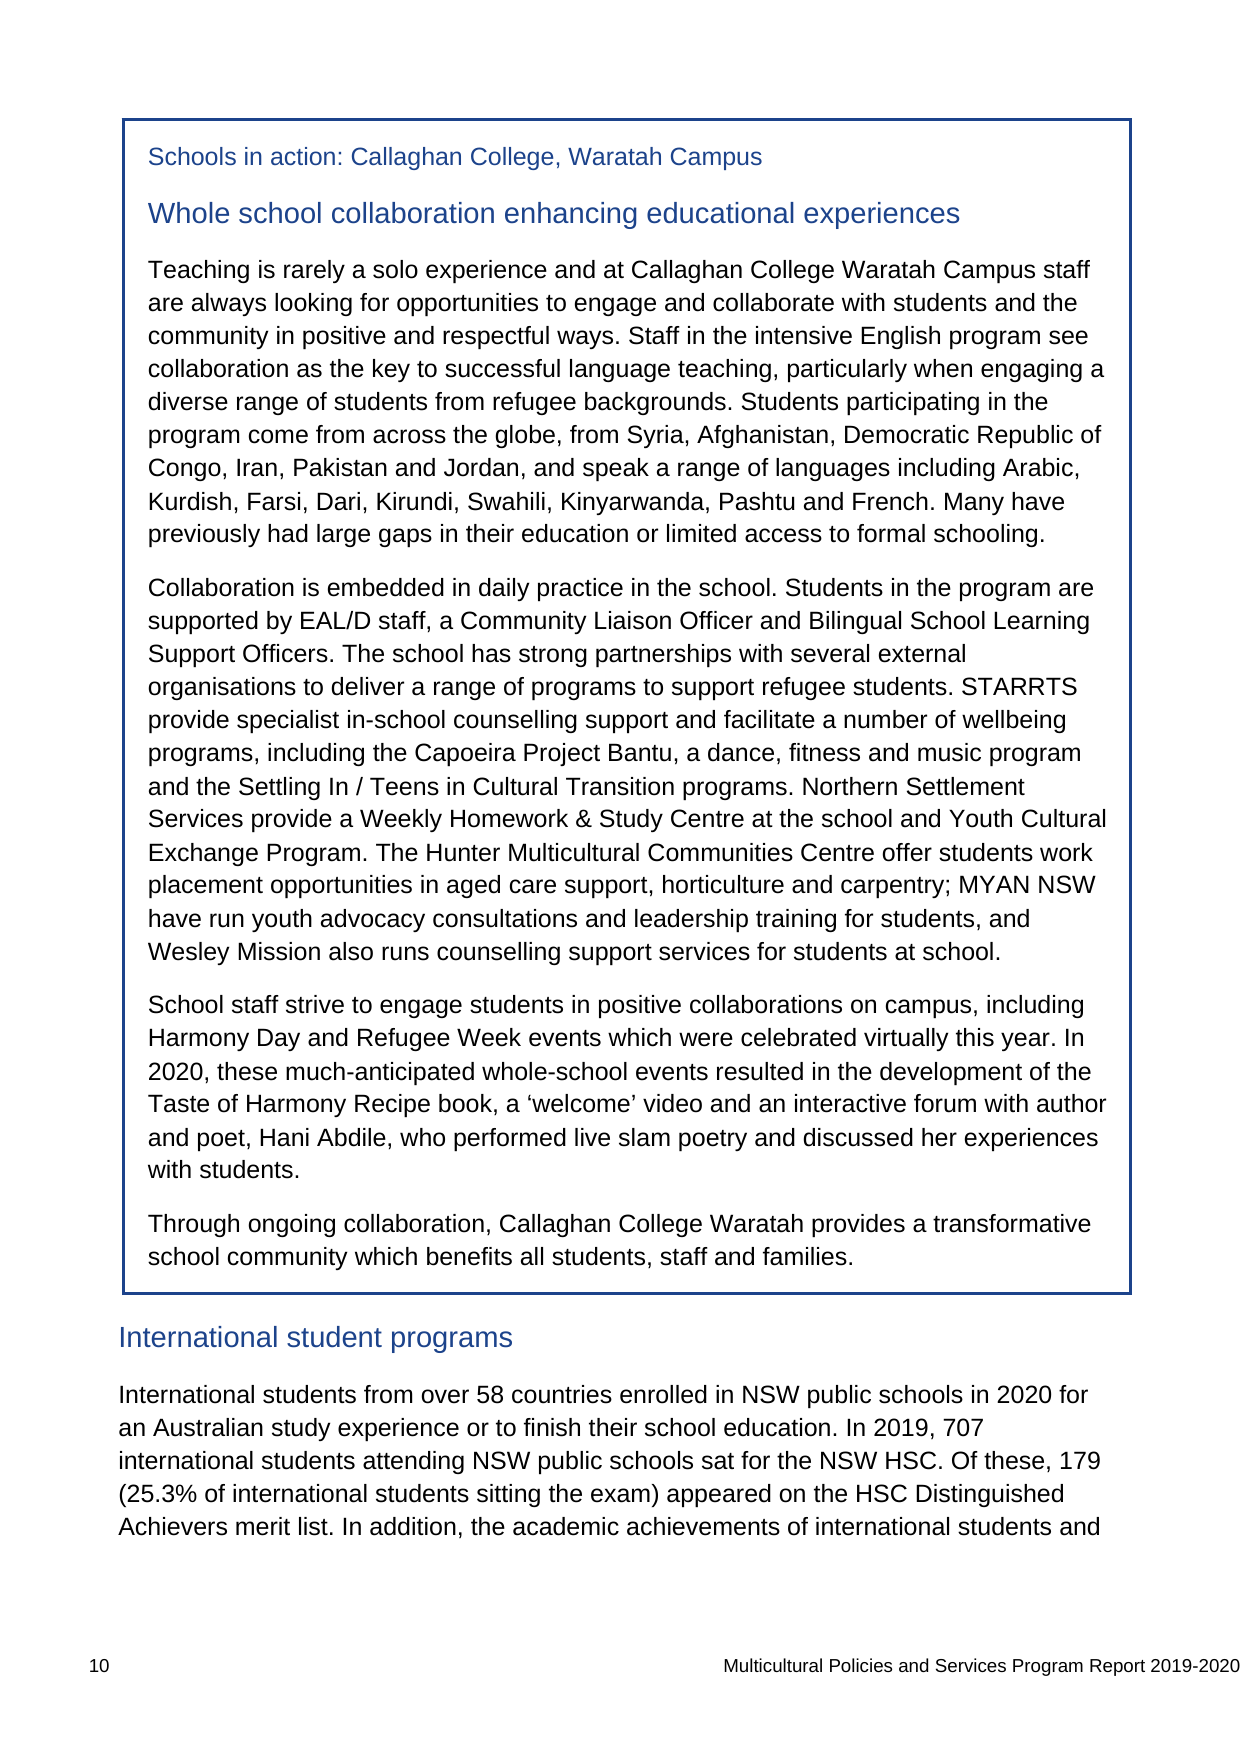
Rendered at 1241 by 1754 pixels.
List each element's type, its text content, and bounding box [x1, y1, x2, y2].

text School staff strive to engage students in positive collaborations on campus, including Harmony Day and Refugee Week events which were celebrated virtually this year. In 2020, these much-anticipated whole-school events resulted in the development of the Taste of Harmony Recipe book, a ‘welcome’ video and an interactive forum with author and poet, Hani Abdile, who performed live slam poetry and discussed her experiences with students. [125, 966, 1129, 1184]
text Through ongoing collaboration, Callaghan College Waratah provides a transformative school community which benefits all students, staff and families. [125, 1185, 1129, 1292]
text Collaboration is embedded in daily practice in the school. Students in the program are supported by EAL/D staff, a Community Liaison Officer and Bilingual School Learning Support Officers. The school has strong partnerships with several external organisations to deliver a range of programs to support refugee students. STARRTS provide specialist in-school counselling support and facilitate a number of wellbeing programs, including the Capoeira Project Bantu, a dance, fitness and music program and the Settling In / Teens in Cultural Transition programs. Northern Settlement Services provide a Weekly Homework & Study Centre at the school and Youth Cultural Exchange Program. The Hunter Multicultural Communities Centre offer students work placement opportunities in aged care support, horticulture and carpentry; MYAN NSW have run youth advocacy consultations and leadership training for students, and Wesley Mission also runs counselling support services for students at school. [125, 549, 1129, 965]
subtitle International student programs [118, 1320, 1122, 1354]
text Schools in action: Callaghan College, Waratah Campus [125, 121, 1129, 171]
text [118, 1379, 1122, 1540]
text Whole school collaboration enhancing educational experiences [125, 172, 1129, 229]
text Teaching is rarely a solo experience and at Callaghan College Waratah Campus staff are always looking for opportunities to engage and collaborate with students and the community in positive and respectful ways. Staff in the intensive English program see collaboration as the key to successful language teaching, particularly when engaging a diverse range of students from refugee backgrounds. Students participating in the program come from across the globe, from Syria, Afghanistan, Democratic Republic of Congo, Iran, Pakistan and Jordan, and speak a range of languages including Arabic, Kurdish, Farsi, Dari, Kirundi, Swahili, Kinyarwanda, Pashtu and French. Many have previously had large gaps in their education or limited access to formal schooling. [125, 231, 1129, 548]
